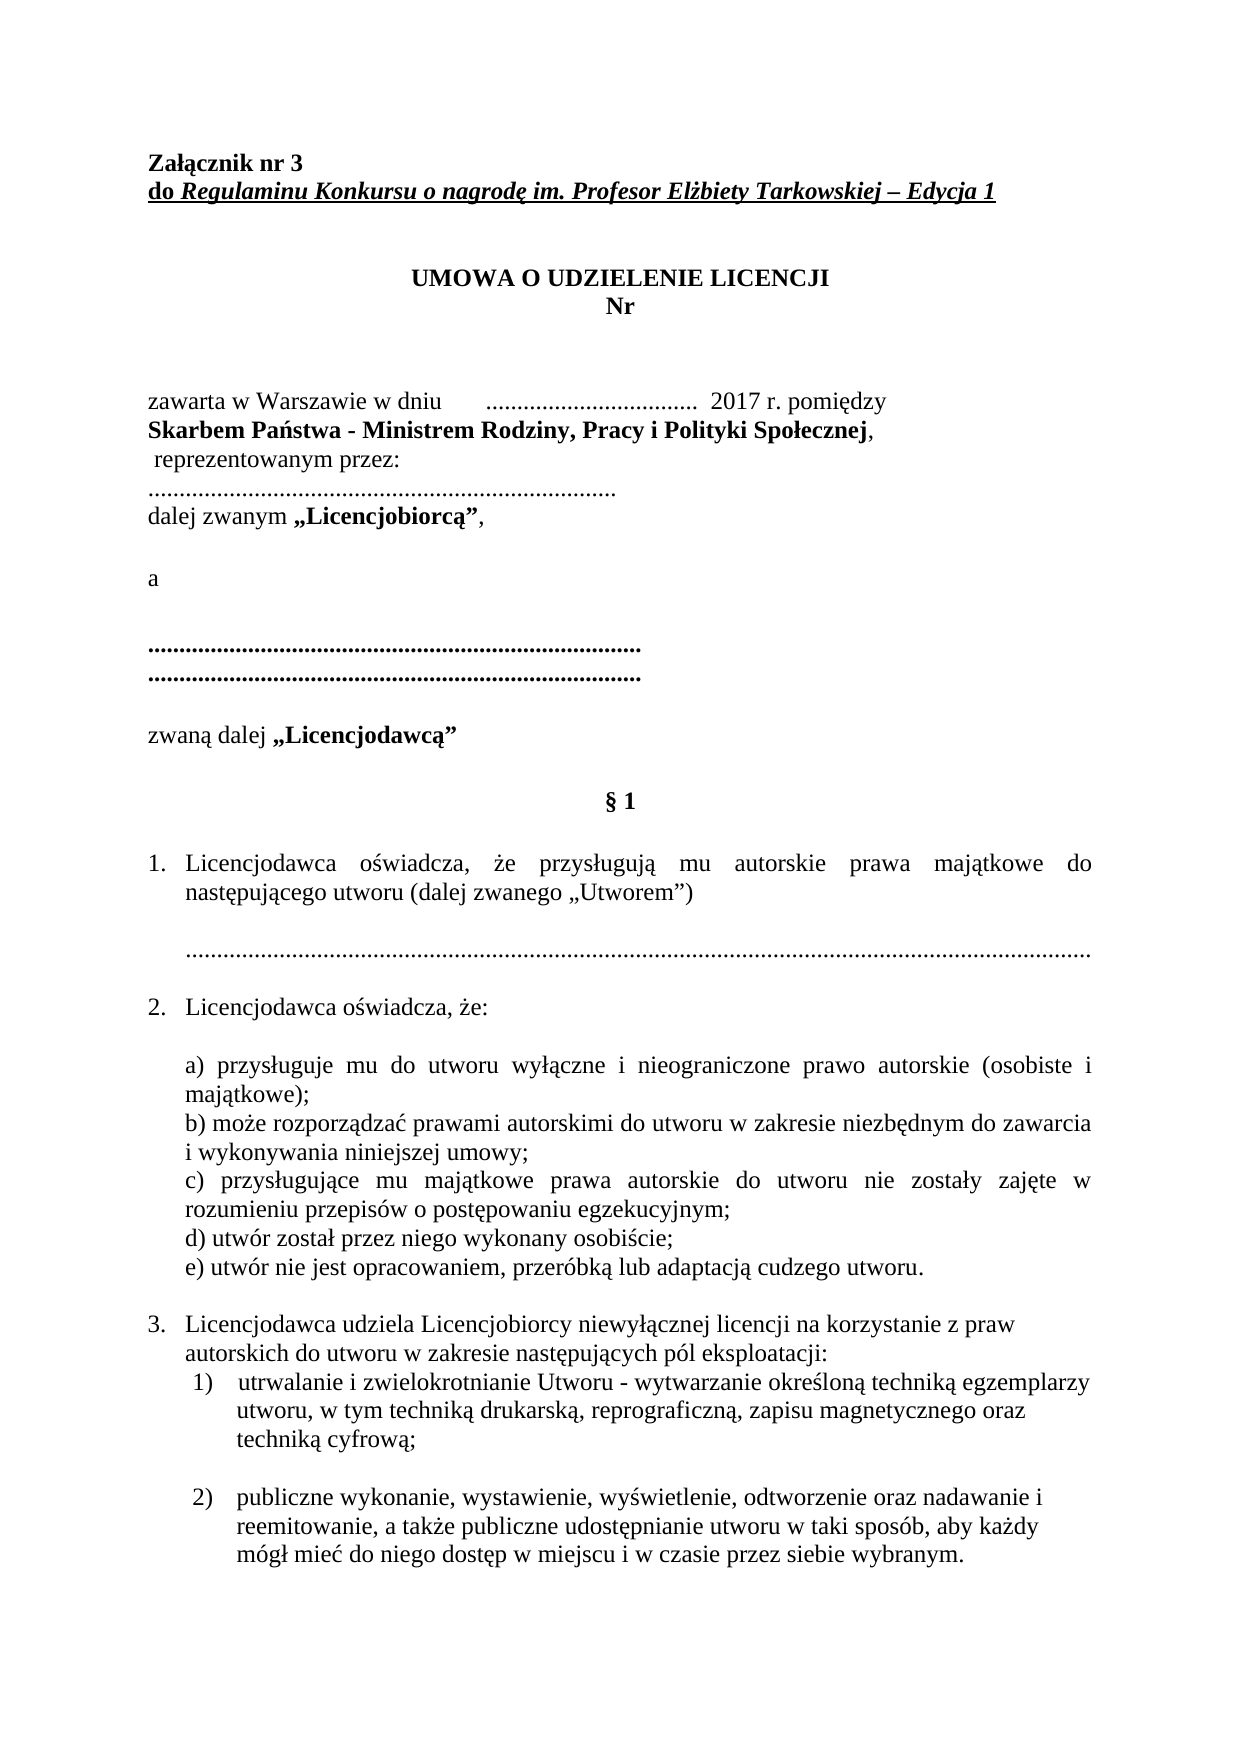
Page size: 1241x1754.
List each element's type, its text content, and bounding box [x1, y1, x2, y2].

list Licencjodawca udziela Licencjobiorcy niewyłącznej licencji na korzystanie z praw [147, 1309, 1093, 1338]
text 2) publiczne wykonanie, wystawienie, wyświetlenie, odtworzenie oraz nadawanie i reemitowanie, a także publiczne udostępnianie utworu w taki sposób, aby każdy mógł mieć do niego dostęp w miejscu i w czasie przez siebie wybranym. [192, 1482, 1093, 1568]
text 1) utrwalanie i zwielokrotnianie Utworu - wytwarzanie określoną techniką egzemplarzy utworu, w tym techniką drukarską, reprograficzną, zapisu magnetycznego oraz techniką cyfrową; [192, 1367, 1093, 1453]
text ............................................................................... [148, 629, 1093, 658]
text ............................................................................... [148, 658, 1093, 687]
text § 1 [148, 786, 1093, 814]
text a [148, 563, 1093, 592]
text e) utwór nie jest opracowaniem, przeróbką lub adaptacją cudzego utworu. [185, 1252, 1093, 1280]
text Skarbem Państwa - Ministrem Rodziny, Pracy i Polityki Społecznej, [148, 415, 1066, 444]
text a) przysługuje mu do utworu wyłączne i nieograniczone prawo autorskie (osobiste i majątkowe); [185, 1050, 1093, 1108]
text b) może rozporządzać prawami autorskimi do utworu w zakresie niezbędnym do zawarcia i wykonywania niniejszej umowy; [185, 1108, 1093, 1165]
text autorskich do utworu w zakresie następujących pól eksploatacji: [185, 1338, 1093, 1367]
list Licencjodawca oświadcza, że: [148, 992, 1093, 1021]
text Nr [148, 291, 1093, 320]
text dalej zwanym „Licencjobiorcą”, [148, 501, 1093, 530]
subtitle UMOWA O UDZIELENIE LICENCJI [148, 263, 1093, 291]
text reprezentowanym przez: [148, 444, 1066, 473]
text zawarta w Warszawie w dniu .................................. 2017 r. pomiędzy [148, 386, 1093, 415]
text ................................................................................................................................................. [185, 934, 1093, 963]
text c) przysługujące mu majątkowe prawa autorskie do utworu nie zostały zajęte w rozumieniu przepisów o postępowaniu egzekucyjnym; [185, 1165, 1093, 1223]
text ........................................................................... [148, 473, 1093, 501]
list Licencjodawca oświadcza, że przysługują mu autorskie prawa majątkowe do następującego utworu (dalej zwanego „Utworem”) [148, 848, 1093, 905]
text Załącznik nr 3 [148, 148, 1093, 176]
subtitle do Regulaminu Konkursu o nagrodę im. Profesor Elżbiety Tarkowskiej – Edycja 1 [148, 176, 1093, 205]
text zwaną dalej „Licencjodawcą” [148, 720, 1093, 748]
text d) utwór został przez niego wykonany osobiście; [185, 1223, 1093, 1252]
